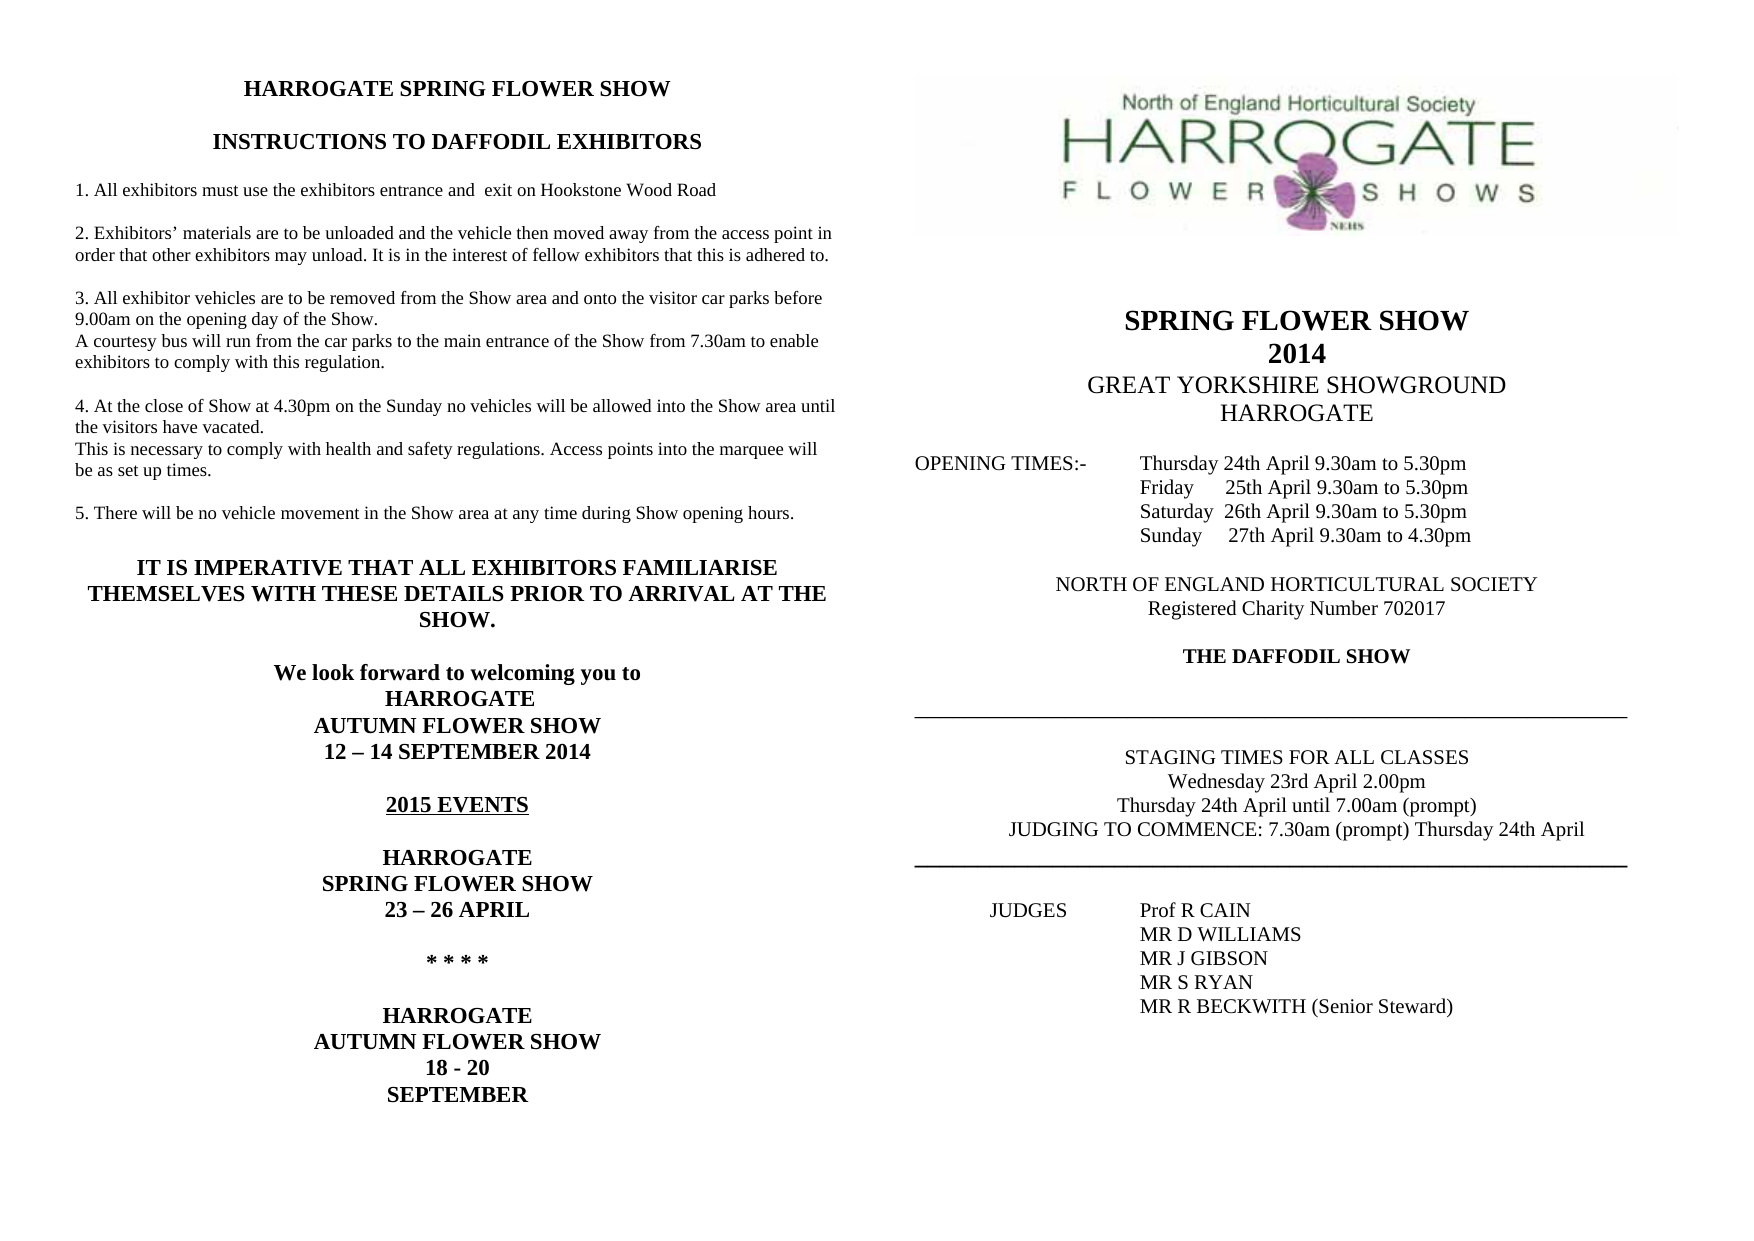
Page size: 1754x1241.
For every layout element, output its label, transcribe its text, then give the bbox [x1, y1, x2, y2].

text SPRING FLOWER SHOW [914, 303, 1679, 336]
text Saturday 26th April 9.30am to 5.30pm [914, 499, 1679, 523]
text MR D WILLIAMS [914, 922, 1679, 946]
text _________________________________________________________ [914, 692, 1679, 721]
text SPRING FLOWER SHOW [75, 870, 839, 896]
text HARROGATE [75, 1002, 839, 1028]
text 12 – 14 SEPTEMBER 2014 [75, 738, 839, 764]
text 4. At the close of Show at 4.30pm on the Sunday no vehicles will be allowed into the Show area until the visitors have vacated. [75, 394, 839, 438]
text Friday 25th April 9.30am to 5.30pm [914, 475, 1679, 499]
text AUTUMN FLOWER SHOW [75, 712, 839, 738]
text _________________________________________________________ [914, 841, 1679, 870]
text 1. All exhibitors must use the exhibitors entrance and exit on Hookstone Wood Road [75, 179, 839, 200]
text 18 - 20 [75, 1054, 839, 1081]
text OPENING TIMES:- Thursday 24th April 9.30am to 5.30pm [914, 451, 1679, 475]
text Sunday 27th April 9.30am to 4.30pm [914, 523, 1679, 547]
text HARROGATE SPRING FLOWER SHOW [75, 75, 839, 101]
text MR J GIBSON [914, 946, 1679, 970]
text 3. All exhibitor vehicles are to be removed from the Show area and onto the visitor car parks before 9.00am on the opening day of the Show. [75, 287, 839, 330]
text THE DAFFODIL SHOW [914, 644, 1679, 668]
text INSTRUCTIONS TO DAFFODIL EXHIBITORS [75, 128, 839, 154]
text A courtesy bus will run from the car parks to the main entrance of the Show from 7.30am to enable exhibitors to comply with this regulation. [75, 330, 839, 373]
text JUDGES Prof R CAIN [914, 898, 1679, 922]
text 5. There will be no vehicle movement in the Show area at any time during Show opening hours. [75, 502, 839, 524]
text This is necessary to comply with health and safety regulations. Access points into the marquee will be as set up times. [75, 438, 839, 481]
text MR R BECKWITH (Senior Steward) [914, 994, 1679, 1018]
text Thursday 24th April until 7.00am (prompt) [914, 793, 1679, 817]
text Registered Charity Number 702017 [914, 596, 1679, 620]
text Wednesday 23rd April 2.00pm [914, 769, 1679, 793]
text 2014 [914, 336, 1679, 370]
text 23 – 26 APRIL [75, 896, 839, 923]
text HARROGATE [75, 685, 839, 712]
text We look forward to welcoming you to [75, 659, 839, 685]
text 2. Exhibitors’ materials are to be unloaded and the vehicle then moved away from the access point in order that other exhibitors may unload. It is in the interest of fellow exhibitors that this is adhered to. [75, 222, 839, 265]
text GREAT YORKSHIRE SHOWGROUND [914, 370, 1679, 398]
text * * * * [75, 949, 839, 975]
text SEPTEMBER [75, 1081, 839, 1107]
text 2015 EVENTS [75, 791, 839, 817]
text MR S RYAN [914, 970, 1679, 994]
text HARROGATE [75, 843, 839, 870]
text NORTH OF ENGLAND HORTICULTURAL SOCIETY [914, 572, 1679, 596]
text HARROGATE [914, 398, 1679, 427]
text STAGING TIMES FOR ALL CLASSES [914, 745, 1679, 769]
text IT IS IMPERATIVE THAT ALL EXHIBITORS FAMILIARISE THEMSELVES WITH THESE DETAILS PRIOR TO ARRIVAL AT THE SHOW. [75, 554, 839, 633]
text AUTUMN FLOWER SHOW [75, 1028, 839, 1054]
text JUDGING TO COMMENCE: 7.30am (prompt) Thursday 24th April [914, 817, 1679, 841]
